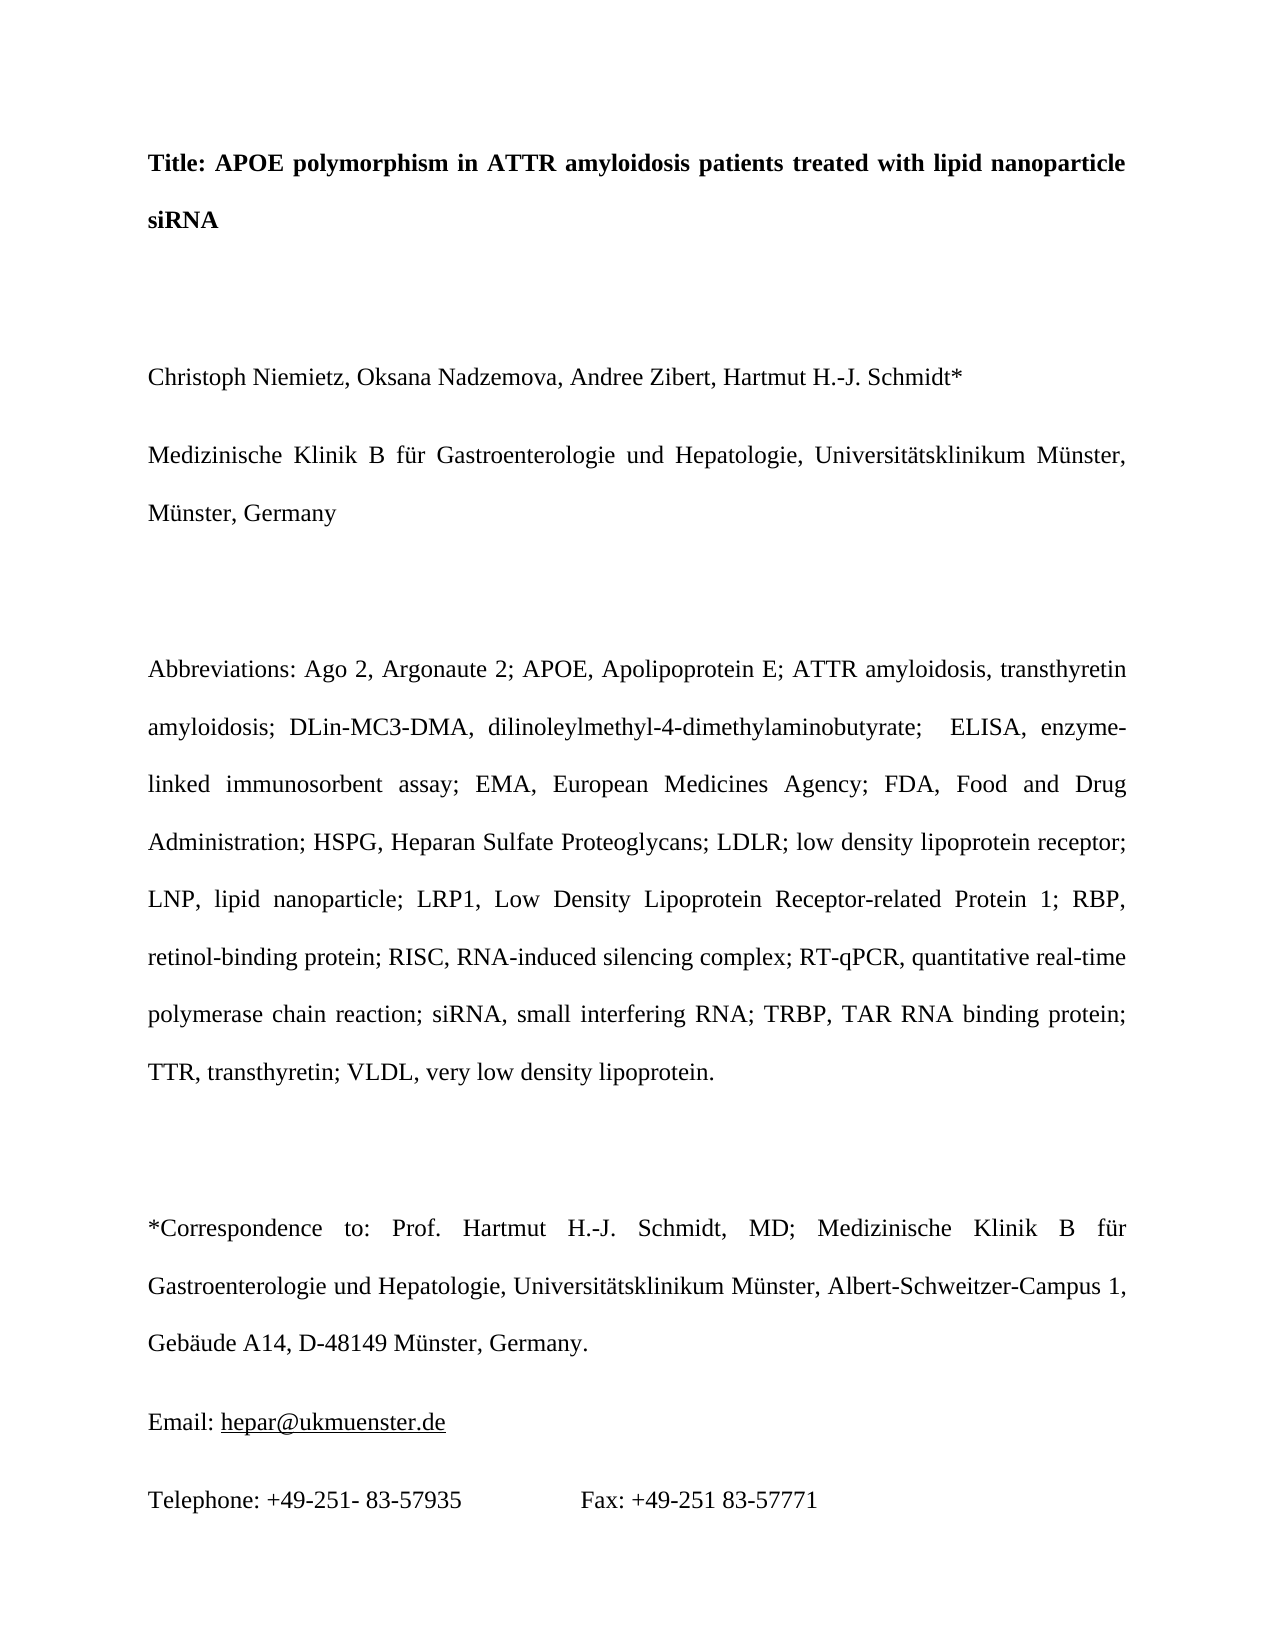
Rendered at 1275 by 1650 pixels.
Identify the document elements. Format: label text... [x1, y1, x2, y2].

text Abbreviations: Ago 2, Argonaute 2; APOE, Apolipoprotein E; ATTR amyloidosis, transthyretin amyloidosis; DLin-MC3-DMA, dilinoleylmethyl-4-dimethylaminobutyrate; ELISA, enzyme-linked immunosorbent assay; EMA, European Medicines Agency; FDA, Food and Drug Administration; HSPG, Heparan Sulfate Proteoglycans; LDLR; low density lipoprotein receptor; LNP, lipid nanoparticle; LRP1, Low Density Lipoprotein Receptor-related Protein 1; RBP, retinol-binding protein; RISC, RNA-induced silencing complex; RT-qPCR, quantitative real-time polymerase chain reaction; siRNA, small interfering RNA; TRBP, TAR RNA binding protein; TTR, transthyretin; VLDL, very low density lipoprotein. [148, 654, 1127, 1086]
text Title: APOE polymorphism in ATTR amyloidosis patients treated with lipid nanoparticle siRNA [148, 148, 1127, 234]
text Email: hepar@ukmuenster.de [148, 1407, 1127, 1436]
text Medizinische Klinik B für Gastroenterologie und Hepatologie, Universitätsklinikum Münster, Münster, Germany [148, 440, 1127, 526]
text Christoph Niemietz, Oksana Nadzemova, Andree Zibert, Hartmut H.-J. Schmidt* [148, 362, 1127, 391]
text Telephone: +49-251- 83-57935 Fax: +49-251 83-57771 [148, 1485, 1127, 1514]
text *Correspondence to: Prof. Hartmut H.-J. Schmidt, MD; Medizinische Klinik B für Gastroenterologie und Hepatologie, Universitätsklinikum Münster, Albert-Schweitzer-Campus 1, Gebäude A14, D-48149 Münster, Germany. [148, 1213, 1127, 1357]
